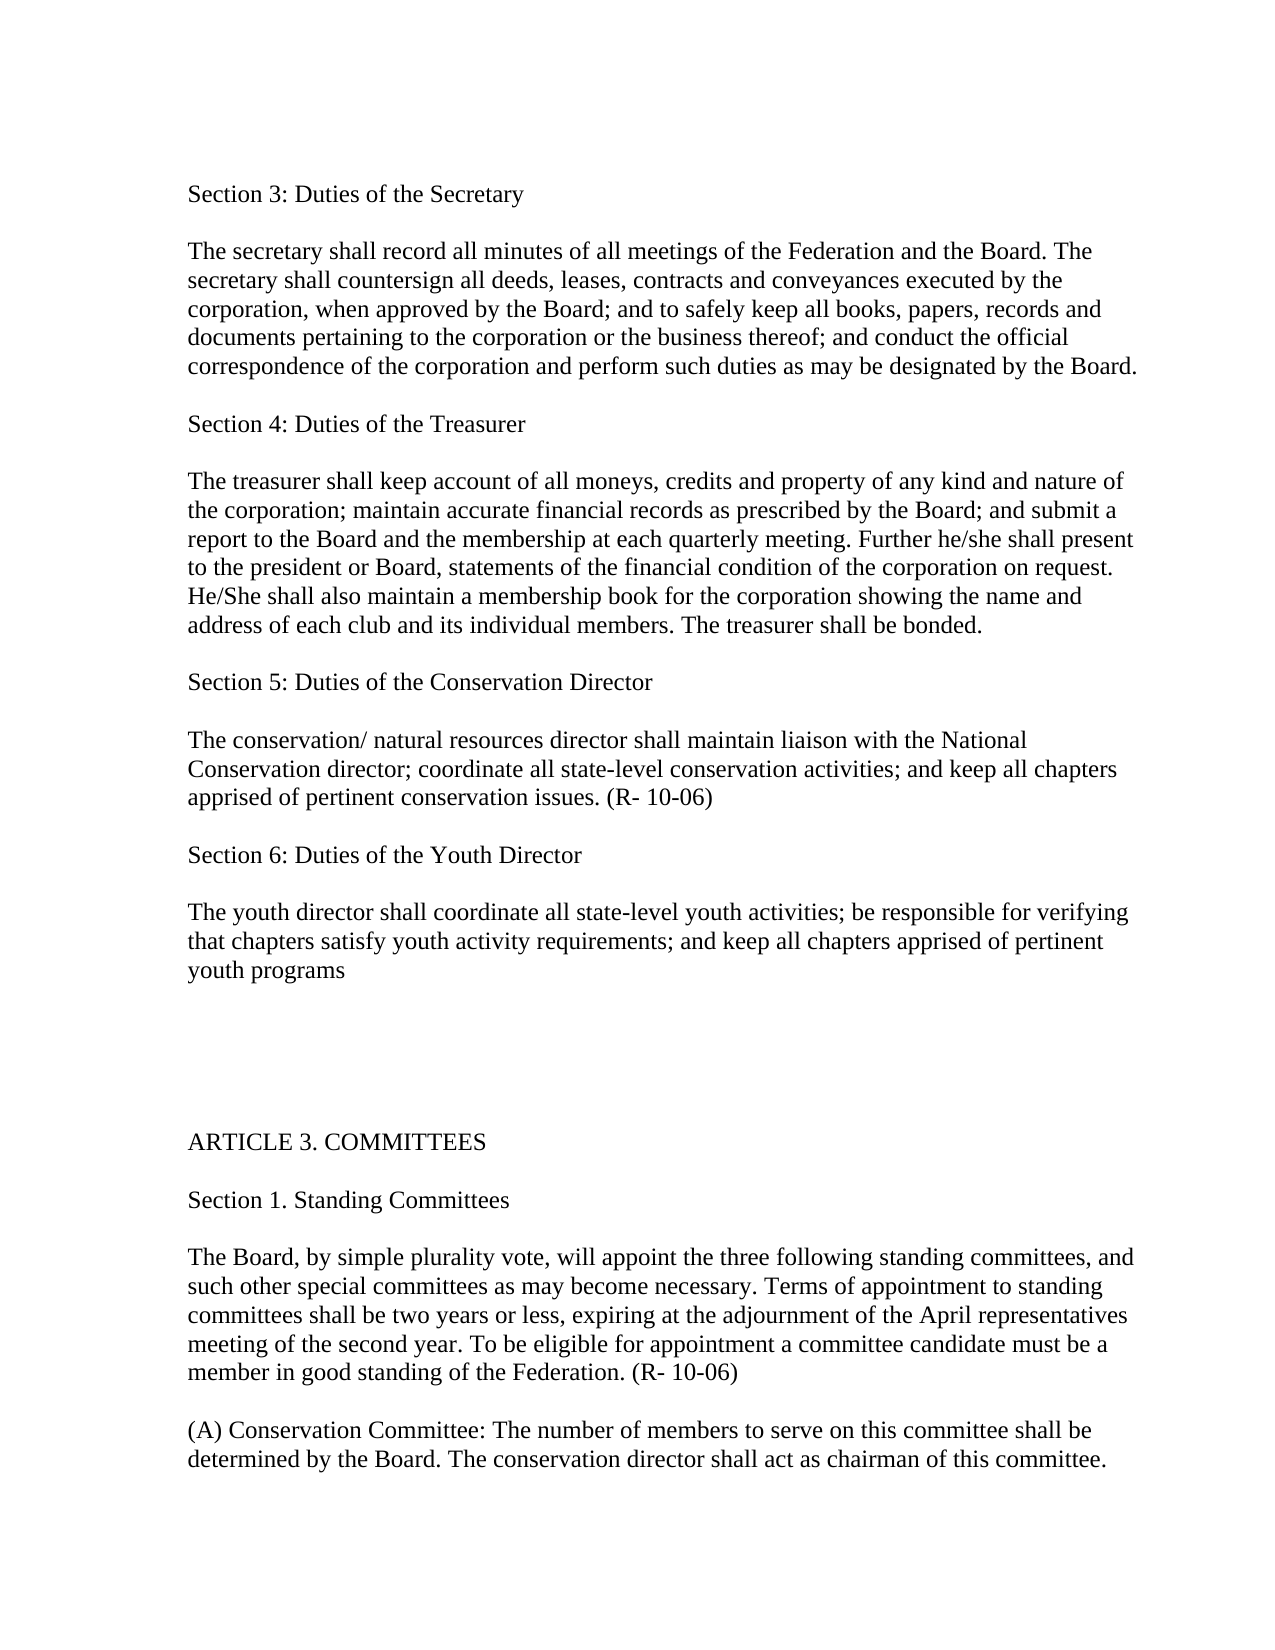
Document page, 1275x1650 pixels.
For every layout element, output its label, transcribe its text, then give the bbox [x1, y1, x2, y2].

text The youth director shall coordinate all state-level youth activities; be responsible for verifying that chapters satisfy youth activity requirements; and keep all chapters apprised of pertinent youth programs [187, 897, 1144, 984]
text The treasurer shall keep account of all moneys, credits and property of any kind and nature of the corporation; maintain accurate financial records as prescribed by the Board; and submit a report to the Board and the membership at each quarterly meeting. Further he/she shall present to the president or Board, statements of the financial condition of the corporation on request. He/She shall also maintain a membership book for the corporation showing the name and address of each club and its individual members. The treasurer shall be bonded. [187, 466, 1144, 639]
text Section 5: Duties of the Conservation Director [187, 667, 1144, 696]
text The conservation/ natural resources director shall maintain liaison with the National Conservation director; coordinate all state-level conservation activities; and keep all chapters apprised of pertinent conservation issues. (R- 10-06) [187, 725, 1144, 811]
text Section 6: Duties of the Youth Director [187, 840, 1144, 869]
text ARTICLE 3. COMMITTEES [187, 1127, 1144, 1156]
text Section 4: Duties of the Treasurer [187, 409, 1144, 437]
text Section 3: Duties of the Secretary [187, 179, 1144, 207]
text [187, 1415, 1144, 1472]
text Section 1. Standing Committees [187, 1185, 1144, 1214]
text The Board, by simple plurality vote, will appoint the three following standing committees, and such other special committees as may become necessary. Terms of appointment to standing committees shall be two years or less, expiring at the adjournment of the April representatives meeting of the second year. To be eligible for appointment a committee candidate must be a member in good standing of the Federation. (R- 10-06) [187, 1242, 1144, 1386]
text The secretary shall record all minutes of all meetings of the Federation and the Board. The secretary shall countersign all deeds, leases, contracts and conveyances executed by the corporation, when approved by the Board; and to safely keep all books, papers, records and documents pertaining to the corporation or the business thereof; and conduct the official correspondence of the corporation and perform such duties as may be designated by the Board. [187, 236, 1144, 380]
